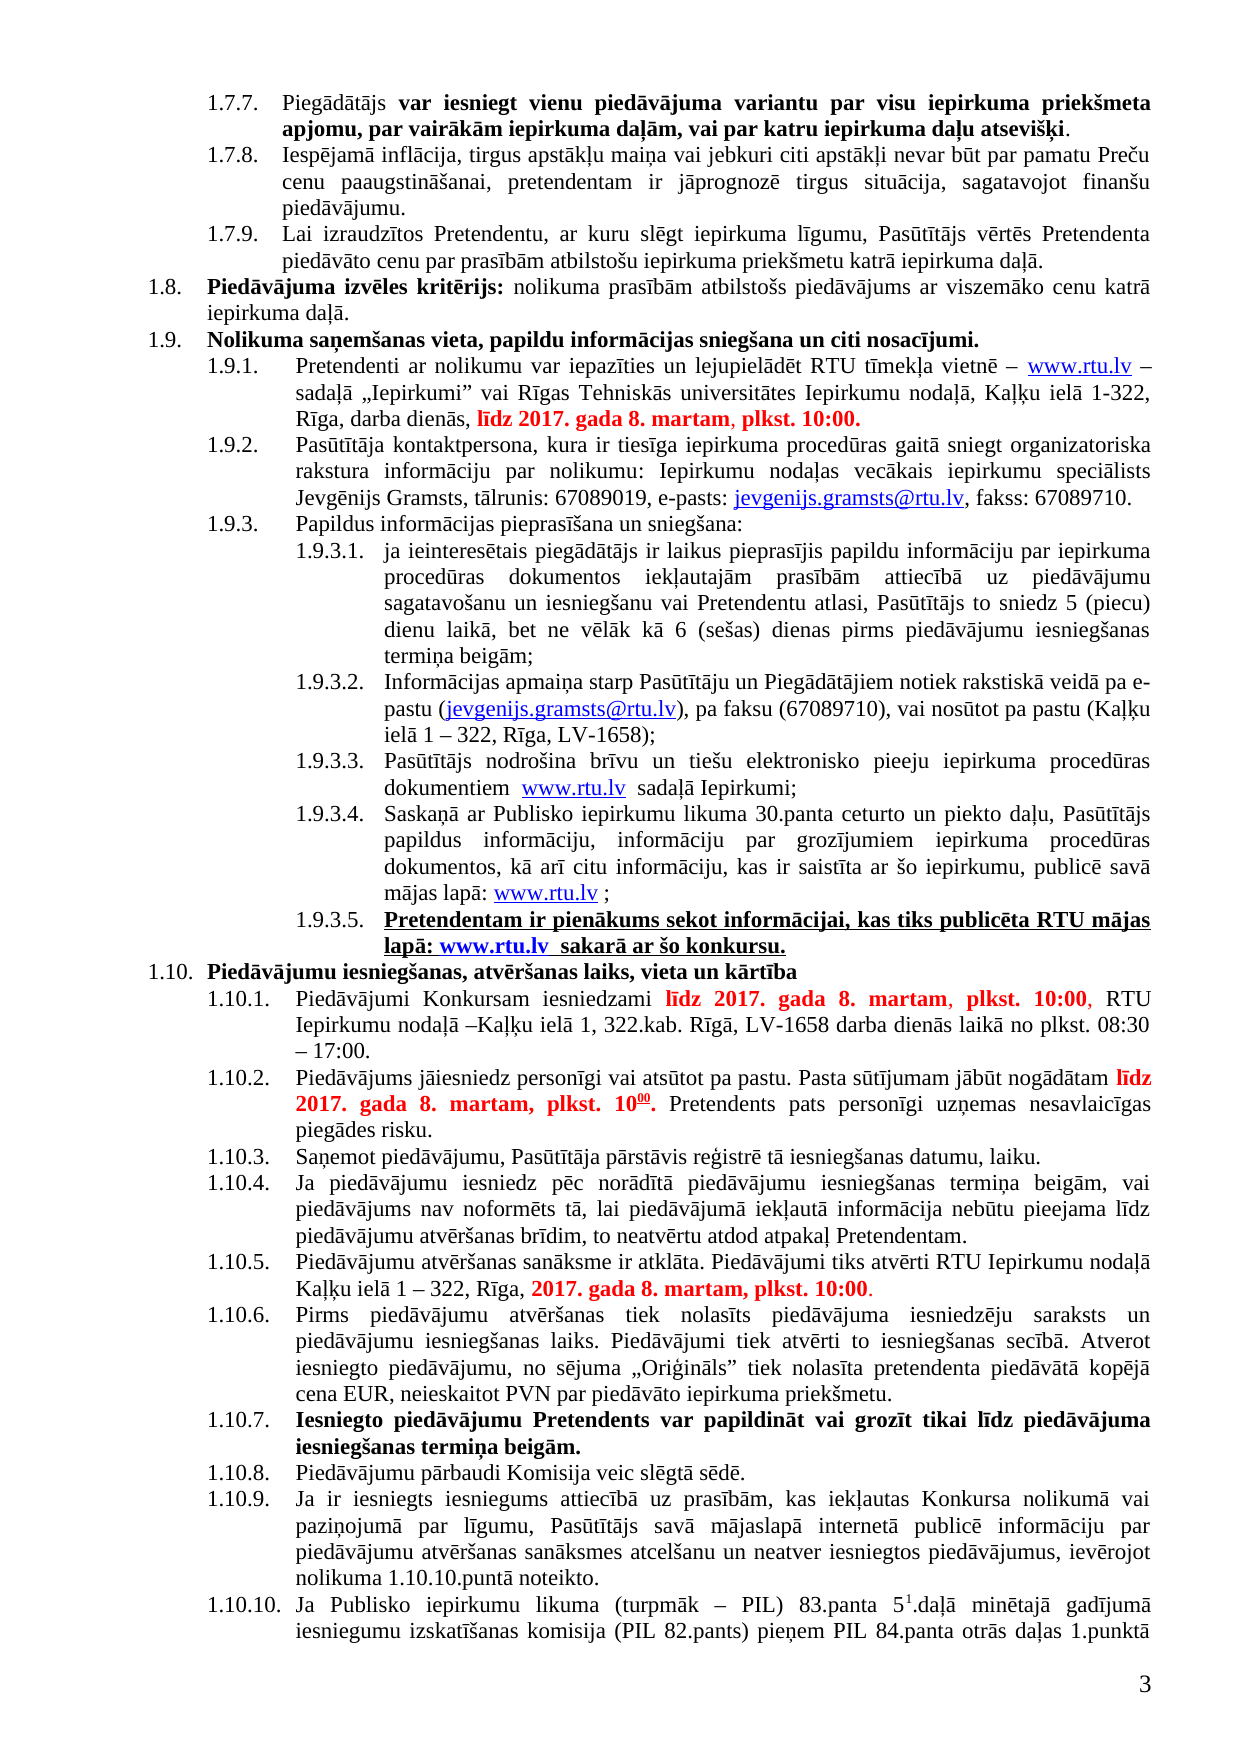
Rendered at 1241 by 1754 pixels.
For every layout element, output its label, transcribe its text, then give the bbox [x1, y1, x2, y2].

list Iesniegto piedāvājumu Pretendents var papildināt vai grozīt tikai līdz piedāvājuma iesniegšanas termiņa beigām. [207, 1406, 1152, 1459]
list Piedāvājums jāiesniedz personīgi vai atsūtot pa pastu. Pasta sūtījumam jābūt nogādātam līdz 2017. gada 8. martam, plkst. 1000. Pretendents pats personīgi uzņemas nesavlaicīgas piegādes risku. [207, 1064, 1152, 1143]
list Lai izraudzītos Pretendentu, ar kuru slēgt iepirkuma līgumu, Pasūtītājs vērtēs Pretendenta piedāvāto cenu par prasībām atbilstošu iepirkuma priekšmetu katrā iepirkuma daļā. [207, 220, 1152, 273]
list Piegādātājs var iesniegt vienu piedāvājuma variantu par visu iepirkuma priekšmeta apjomu, par vairākām iepirkuma daļām, vai par katru iepirkuma daļu atsevišķi. [207, 89, 1152, 141]
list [207, 1591, 1152, 1643]
list Papildus informācijas pieprasīšana un sniegšana: [207, 510, 1152, 537]
list Pretendentam ir pienākums sekot informācijai, kas tiks publicēta RTU mājas lapā: www.rtu.lv sakarā ar šo konkursu. [295, 906, 1152, 958]
list Pasūtītājs nodrošina brīvu un tiešu elektronisko pieeju iepirkuma procedūras dokumentiem www.rtu.lv sadaļā Iepirkumi; [295, 747, 1152, 800]
list Piedāvājumu atvēršanas sanāksme ir atklāta. Piedāvājumi tiks atvērti RTU Iepirkumu nodaļā Kaļķu ielā 1 – 322, Rīga, 2017. gada 8. martam, plkst. 10:00. [207, 1248, 1152, 1301]
list Informācijas apmaiņa starp Pasūtītāju un Piegādātājiem notiek rakstiskā veidā pa e-pastu (jevgenijs.gramsts@rtu.lv), pa faksu (67089710), vai nosūtot pa pastu (Kaļķu ielā 1 – 322, Rīga, LV-1658); [295, 668, 1152, 747]
list Piedāvājumi Konkursam iesniedzami līdz 2017. gada 8. martam, plkst. 10:00, RTU Iepirkumu nodaļā –Kaļķu ielā 1, 322.kab. Rīgā, LV-1658 darba dienās laikā no plkst. 08:30 – 17:00. [207, 985, 1152, 1064]
list Pasūtītāja kontaktpersona, kura ir tiesīga iepirkuma procedūras gaitā sniegt organizatoriska rakstura informāciju par nolikumu: Iepirkumu nodaļas vecākais iepirkumu speciālists Jevgēnijs Gramsts, tālrunis: 67089019, e-pasts: jevgenijs.gramsts@rtu.lv, : 67089710. [207, 431, 1152, 510]
list Saņemot piedāvājumu, Pasūtītāja pārstāvis reģistrē tā iesniegšanas datumu, laiku. [207, 1143, 1152, 1169]
list Saskaņā ar Publisko iepirkumu likuma 30.panta ceturto un piekto daļu, Pasūtītājs papildus informāciju, informāciju par grozījumiem iepirkuma procedūras dokumentos, kā arī citu informāciju, kas ir saistīta ar šo iepirkumu, publicē savā mājas lapā: www.rtu.lv ; [295, 800, 1152, 906]
list Iespējamā inflācija, tirgus apstākļu maiņa vai jebkuri citi apstākļi nevar būt par pamatu Preču cenu paaugstināšanai, pretendentam ir jāprognozē tirgus situācija, sagatavojot finanšu piedāvājumu. [207, 141, 1152, 220]
list Pretendenti ar nolikumu var iepazīties un lejupielādēt RTU tīmekļa vietnē – www.rtu.lv – sadaļā „Iepirkumi” vai Rīgas Tehniskās universitātes Iepirkumu nodaļā, Kaļķu ielā 1-322, Rīga, darba dienās, līdz 2017. gada 8. martam, plkst. 10:00. [207, 352, 1152, 431]
list Ja ir iesniegts iesniegums attiecībā uz prasībām, kas iekļautas Konkursa nolikumā vai paziņojumā par līgumu, Pasūtītājs savā mājaslapā internetā publicē informāciju par piedāvājumu atvēršanas sanāksmes atcelšanu un neatver iesniegtos piedāvājumus, ievērojot nolikuma 1.10.10.puntā noteikto. [207, 1485, 1152, 1591]
list Pirms piedāvājumu atvēršanas tiek nolasīts piedāvājuma iesniedzēju saraksts un piedāvājumu iesniegšanas laiks. Piedāvājumi tiek atvērti to iesniegšanas secībā. Atverot iesniegto piedāvājumu, no sējuma „Oriģināls” tiek nolasīta pretendenta piedāvātā kopējā cena EUR, neieskaitot PVN par piedāvāto iepirkuma priekšmetu. [207, 1301, 1152, 1406]
subtitle Nolikuma saņemšanas vieta, papildu informācijas sniegšana un citi nosacījumi. [148, 326, 1152, 352]
list ja ieinteresētais piegādātājs ir laikus pieprasījis papildu informāciju par iepirkuma procedūras dokumentos iekļautajām prasībām attiecībā uz piedāvājumu sagatavošanu un iesniegšanu vai Pretendentu atlasi, Pasūtītājs to sniedz 5 (piecu) dienu laikā, bet ne vēlāk kā 6 (sešas) dienas pirms piedāvājumu iesniegšanas termiņa beigām; [295, 537, 1152, 668]
list Piedāvājumu pārbaudi Komisija veic slēgtā sēdē. [207, 1459, 1152, 1485]
list Piedāvājuma izvēles kritērijs: nolikuma prasībām atbilstošs piedāvājums ar viszemāko cenu katrā iepirkuma daļā. [148, 273, 1152, 326]
list Ja piedāvājumu iesniedz pēc norādītā piedāvājumu iesniegšanas termiņa beigām, vai piedāvājums nav noformēts tā, lai piedāvājumā iekļautā informācija nebūtu pieejama līdz piedāvājumu atvēršanas brīdim, to neatvērtu atdod atpakaļ Pretendentam. [207, 1169, 1152, 1248]
list Piedāvājumu iesniegšanas, atvēršanas laiks, vieta un kārtība [148, 958, 1152, 985]
